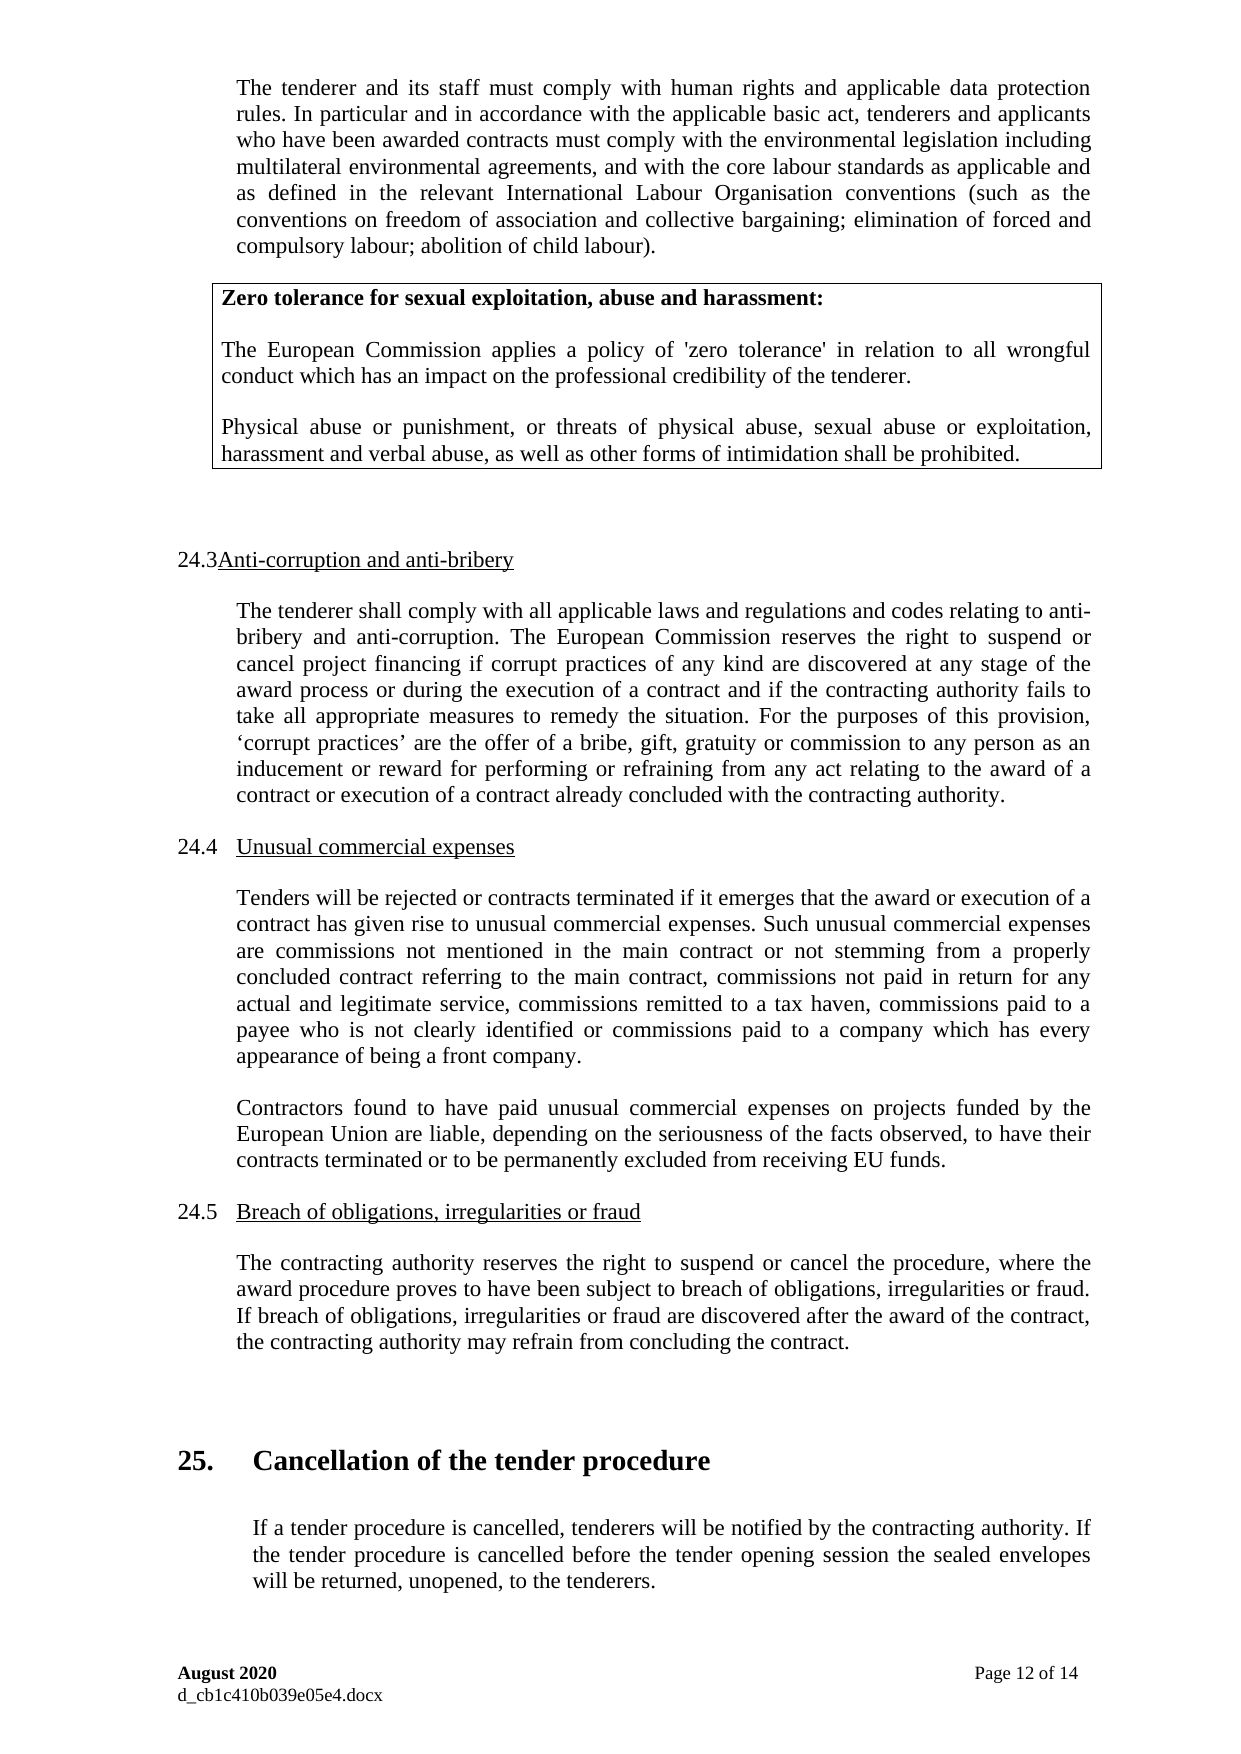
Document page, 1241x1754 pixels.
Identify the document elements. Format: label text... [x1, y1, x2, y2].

text Physical abuse or punishment, or threats of physical abuse, sexual abuse or exploitation, harassment and verbal abuse, as well as other forms of intimidation shall be prohibited. [213, 412, 1101, 468]
text Zero tolerance for sexual exploitation, abuse and harassment: [213, 284, 1101, 311]
text The contracting authority reserves the right to suspend or cancel the procedure, where the award procedure proves to have been subject to breach of obligations, irregularities or fraud. If breach of obligations, irregularities or fraud are discovered after the award of the contract, the contracting authority may refrain from concluding the contract. [236, 1249, 1092, 1354]
subtitle 25. Cancellation of the tender procedure [177, 1443, 1092, 1477]
text The European Commission applies a policy of 'zero tolerance' in relation to all wrongful conduct which has an impact on the professional credibility of the tenderer. [213, 335, 1101, 388]
subtitle 24.5 Breach of obligations, irregularities or fraud [177, 1198, 1092, 1224]
text The tenderer and its staff must comply with human rights and applicable data protection rules. In particular and in accordance with the applicable basic act, tenderers and applicants who have been awarded contracts must comply with the environmental legislation including multilateral environmental agreements, and with the core labour standards as applicable and as defined in the relevant International Labour Organisation conventions (such as the conventions on freedom of association and collective bargaining; elimination of forced and compulsory labour; abolition of child labour). [236, 74, 1092, 258]
text If a tender procedure is cancelled, tenderers will be notified by the contracting authority. If the tender procedure is cancelled before the tender opening session the sealed envelopes will be returned, unopened, to the tenderers. [252, 1514, 1092, 1593]
text Contractors found to have paid unusual commercial expenses on projects funded by the European Union are liable, depending on the seriousness of the facts observed, to have their contracts terminated or to be permanently excluded from receiving EU funds. [236, 1094, 1092, 1173]
subtitle 24.3Anti-corruption and anti-bribery [177, 546, 1092, 572]
text The tenderer shall comply with all applicable laws and regulations and codes relating to anti-bribery and anti-corruption. The European Commission reserves the right to suspend or cancel project financing if corrupt practices of any kind are discovered at any stage of the award process or during the execution of a contract and if the contracting authority fails to take all appropriate measures to remedy the situation. For the purposes of this provision, ‘corrupt practices’ are the offer of a bribe, gift, gratuity or commission to any person as an inducement or reward for performing or refraining from any act relating to the award of a contract or execution of a contract already concluded with the contracting authority. [236, 597, 1092, 808]
subtitle 24.4 Unusual commercial expenses [177, 833, 1092, 859]
text Tenders will be rejected or contracts terminated if it emerges that the award or execution of a contract has given rise to unusual commercial expenses. Such unusual commercial expenses are commissions not mentioned in the main contract or not stemming from a properly concluded contract referring to the main contract, commissions not paid in return for any actual and legitimate service, commissions remitted to a tax haven, commissions paid to a payee who is not clearly identified or commissions paid to a company which has every appearance of being a front company. [236, 884, 1092, 1069]
